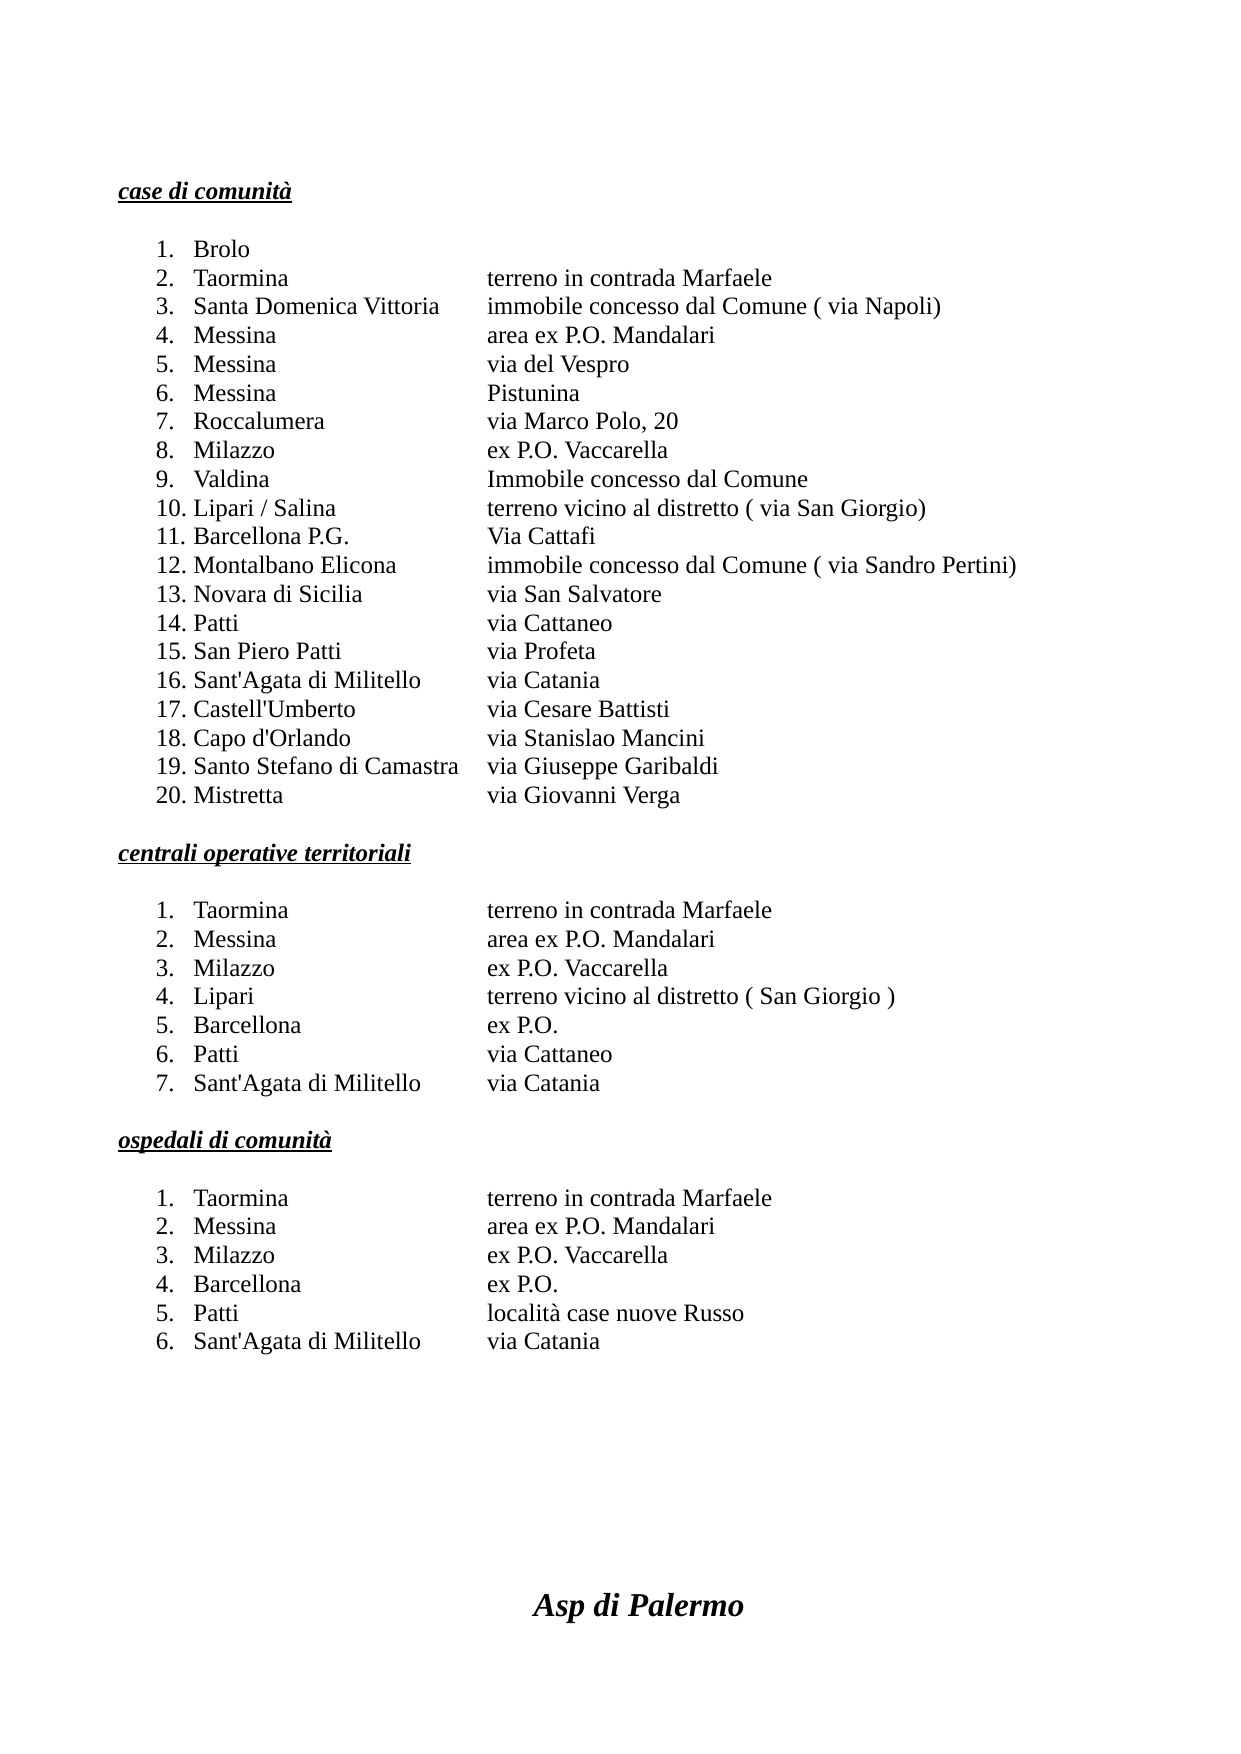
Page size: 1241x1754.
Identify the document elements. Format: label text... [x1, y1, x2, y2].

list Messina area ex P.O. Mandalari [156, 1211, 1122, 1240]
list Milazzo ex P.O. Vaccarella [156, 953, 1122, 981]
list Patti località case nuove Russo [156, 1298, 1122, 1326]
list Messina Pistunina [156, 378, 1122, 406]
list Patti via Cattaneo [156, 608, 1122, 636]
text case di comunità [118, 176, 1122, 205]
list Barcellona ex P.O. [156, 1269, 1122, 1298]
list Montalbano Elicona immobile concesso dal Comune ( via Sandro Pertini) [156, 550, 1122, 579]
list Valdina Immobile concesso dal Comune [156, 464, 1122, 493]
list Milazzo ex P.O. Vaccarella [156, 1240, 1122, 1269]
list Messina area ex P.O. Mandalari [156, 924, 1122, 953]
list Lipari / Salina terreno vicino al distretto ( via San Giorgio) [156, 493, 1122, 521]
list Messina area ex P.O. Mandalari [156, 320, 1122, 349]
text Asp di Palermo [118, 1585, 1122, 1623]
list Sant'Agata di Militello via Catania [156, 665, 1122, 694]
list Patti via Cattaneo [156, 1039, 1122, 1068]
list Messina via del Vespro [156, 349, 1122, 378]
list Lipari terreno vicino al distretto ( San Giorgio ) [156, 981, 1122, 1010]
list Taormina terreno in contrada Marfaele [156, 263, 1122, 291]
list Santa Domenica Vittoria immobile concesso dal Comune ( via Napoli) [156, 291, 1122, 320]
list Mistretta via Giovanni Verga [156, 780, 1122, 809]
list Sant'Agata di Militello via Catania [156, 1068, 1122, 1096]
list Sant'Agata di Militello via Catania [156, 1326, 1122, 1355]
list Taormina terreno in contrada Marfaele [156, 1183, 1122, 1211]
list Capo d'Orlando via Stanislao Mancini [156, 723, 1122, 751]
text centrali operative territoriali [118, 838, 1122, 866]
list Taormina terreno in contrada Marfaele [156, 895, 1122, 924]
list Barcellona ex P.O. [156, 1010, 1122, 1039]
list Santo Stefano di Camastra via Giuseppe Garibaldi [156, 751, 1122, 780]
list Novara di Sicilia via San Salvatore [156, 579, 1122, 608]
text ospedali di comunità [118, 1125, 1122, 1154]
list Roccalumera via Marco Polo, 20 [156, 406, 1122, 435]
list San Piero Patti via Profeta [156, 636, 1122, 665]
list Barcellona P.G. Via Cattafi [156, 521, 1122, 550]
list Milazzo ex P.O. Vaccarella [156, 435, 1122, 464]
list Castell'Umberto via Cesare Battisti [156, 694, 1122, 723]
list Brolo [156, 234, 1122, 263]
